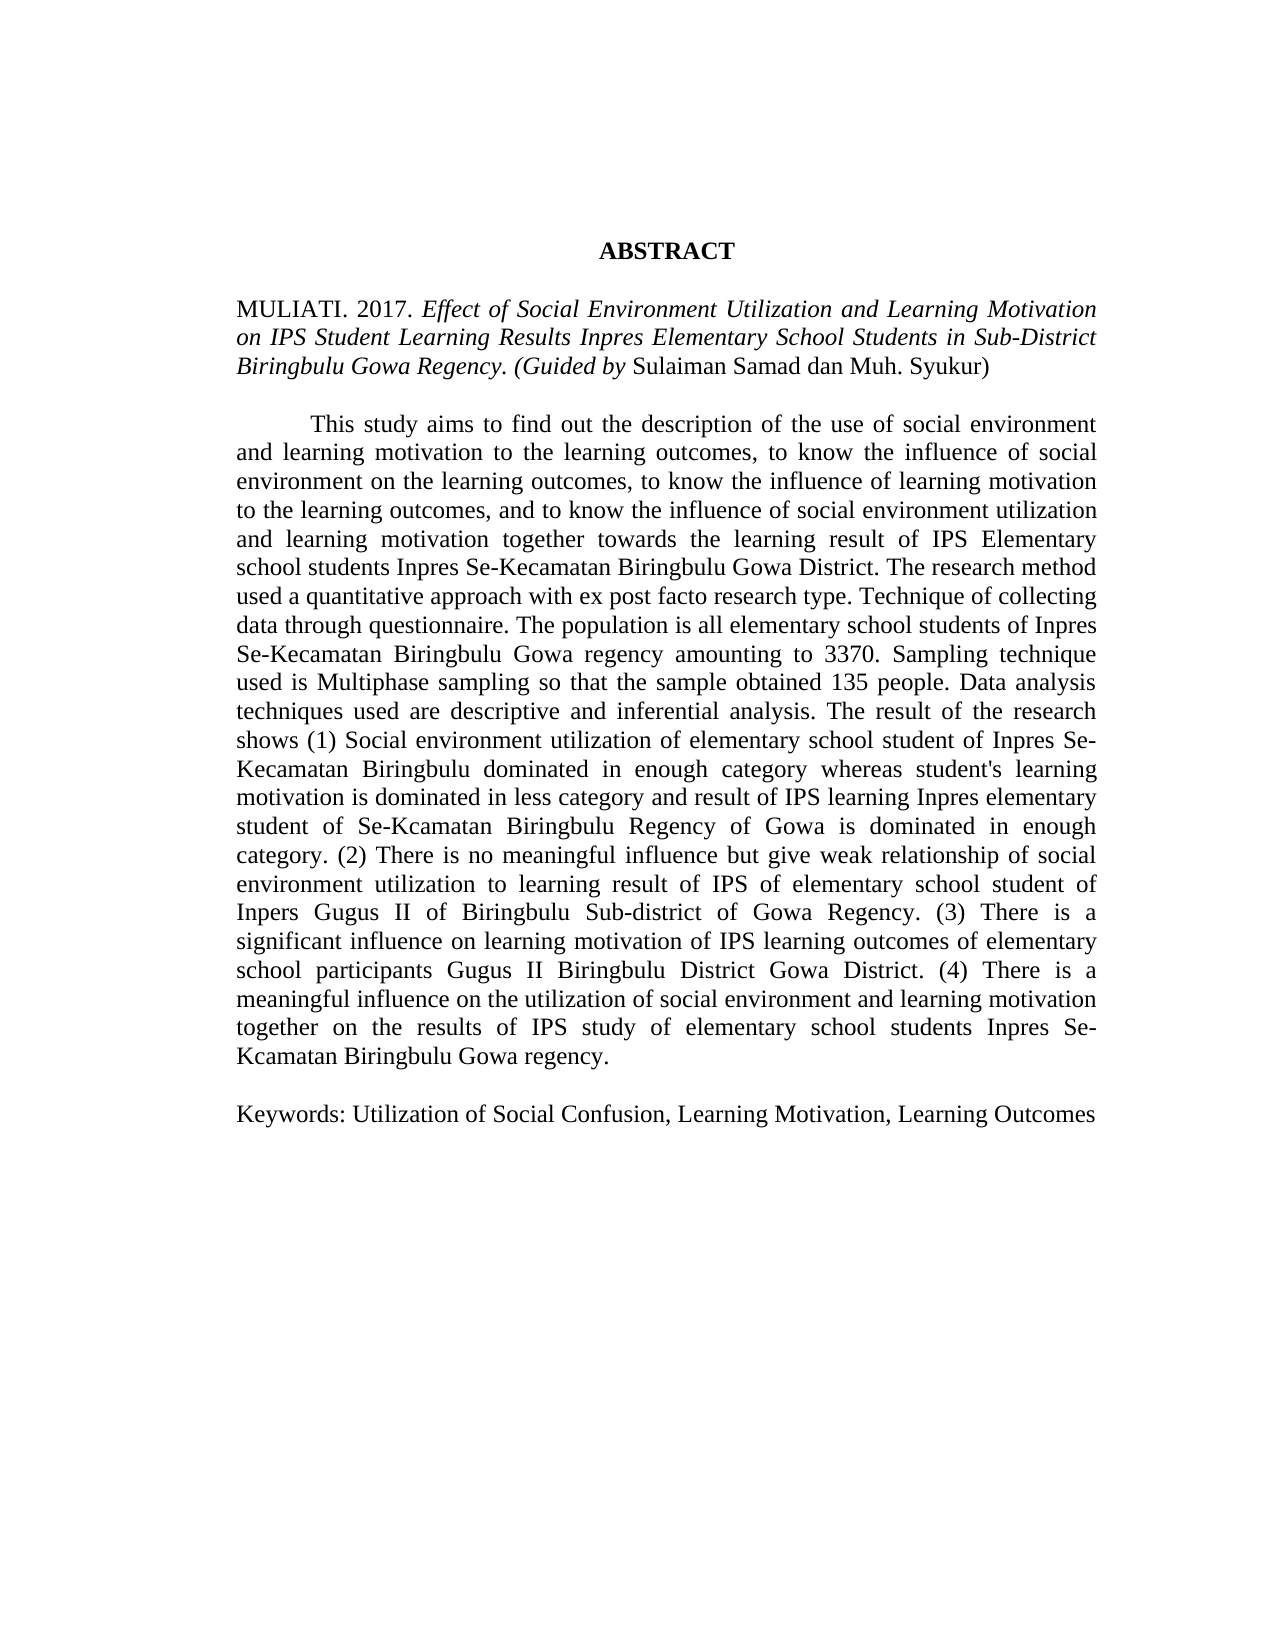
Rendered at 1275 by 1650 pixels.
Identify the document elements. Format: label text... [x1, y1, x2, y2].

text This study aims to find out the description of the use of social environment and learning motivation to the learning outcomes, to know the influence of social environment on the learning outcomes, to know the influence of learning motivation to the learning outcomes, and to know the influence of social environment utilization and learning motivation together towards the learning result of IPS Elementary school students Inpres Se-Kecamatan Biringbulu Gowa District. The research method used a quantitative approach with ex post facto research type. Technique of collecting data through questionnaire. The population is all elementary school students of Inpres Se-Kecamatan Biringbulu Gowa regency amounting to 3370. Sampling technique used is Multiphase sampling so that the sample obtained 135 people. Data analysis techniques used are descriptive and inferential analysis. The result of the research shows (1) Social environment utilization of elementary school student of Inpres Se-Kecamatan Biringbulu dominated in enough category whereas student's learning motivation is dominated in less category and result of IPS learning Inpres elementary student of Se-Kcamatan Biringbulu Regency of Gowa is dominated in enough category. (2) There is no meaningful influence but give weak relationship of social environment utilization to learning result of IPS of elementary school student of Inpers Gugus II of Biringbulu Sub-district of Gowa Regency. (3) There is a significant influence on learning motivation of IPS learning outcomes of elementary school participants Gugus II Biringbulu District Gowa District. (4) There is a meaningful influence on the utilization of social environment and learning motivation together on the results of IPS study of elementary school students Inpres Se-Kcamatan Biringbulu Gowa regency. [236, 409, 1098, 1070]
text ABSTRACT [236, 236, 1098, 265]
text Keywords: Utilization of Social Confusion, Learning Motivation, Learning Outcomes [236, 1099, 1098, 1127]
text MULIATI. 2017. Effect of Social Environment Utilization and Learning Motivation on IPS Student Learning Results Inpres Elementary School Students in Sub-District Biringbulu Gowa Regency. (Guided by Sulaiman Samad dan Muh. Syukur) [236, 294, 1098, 380]
